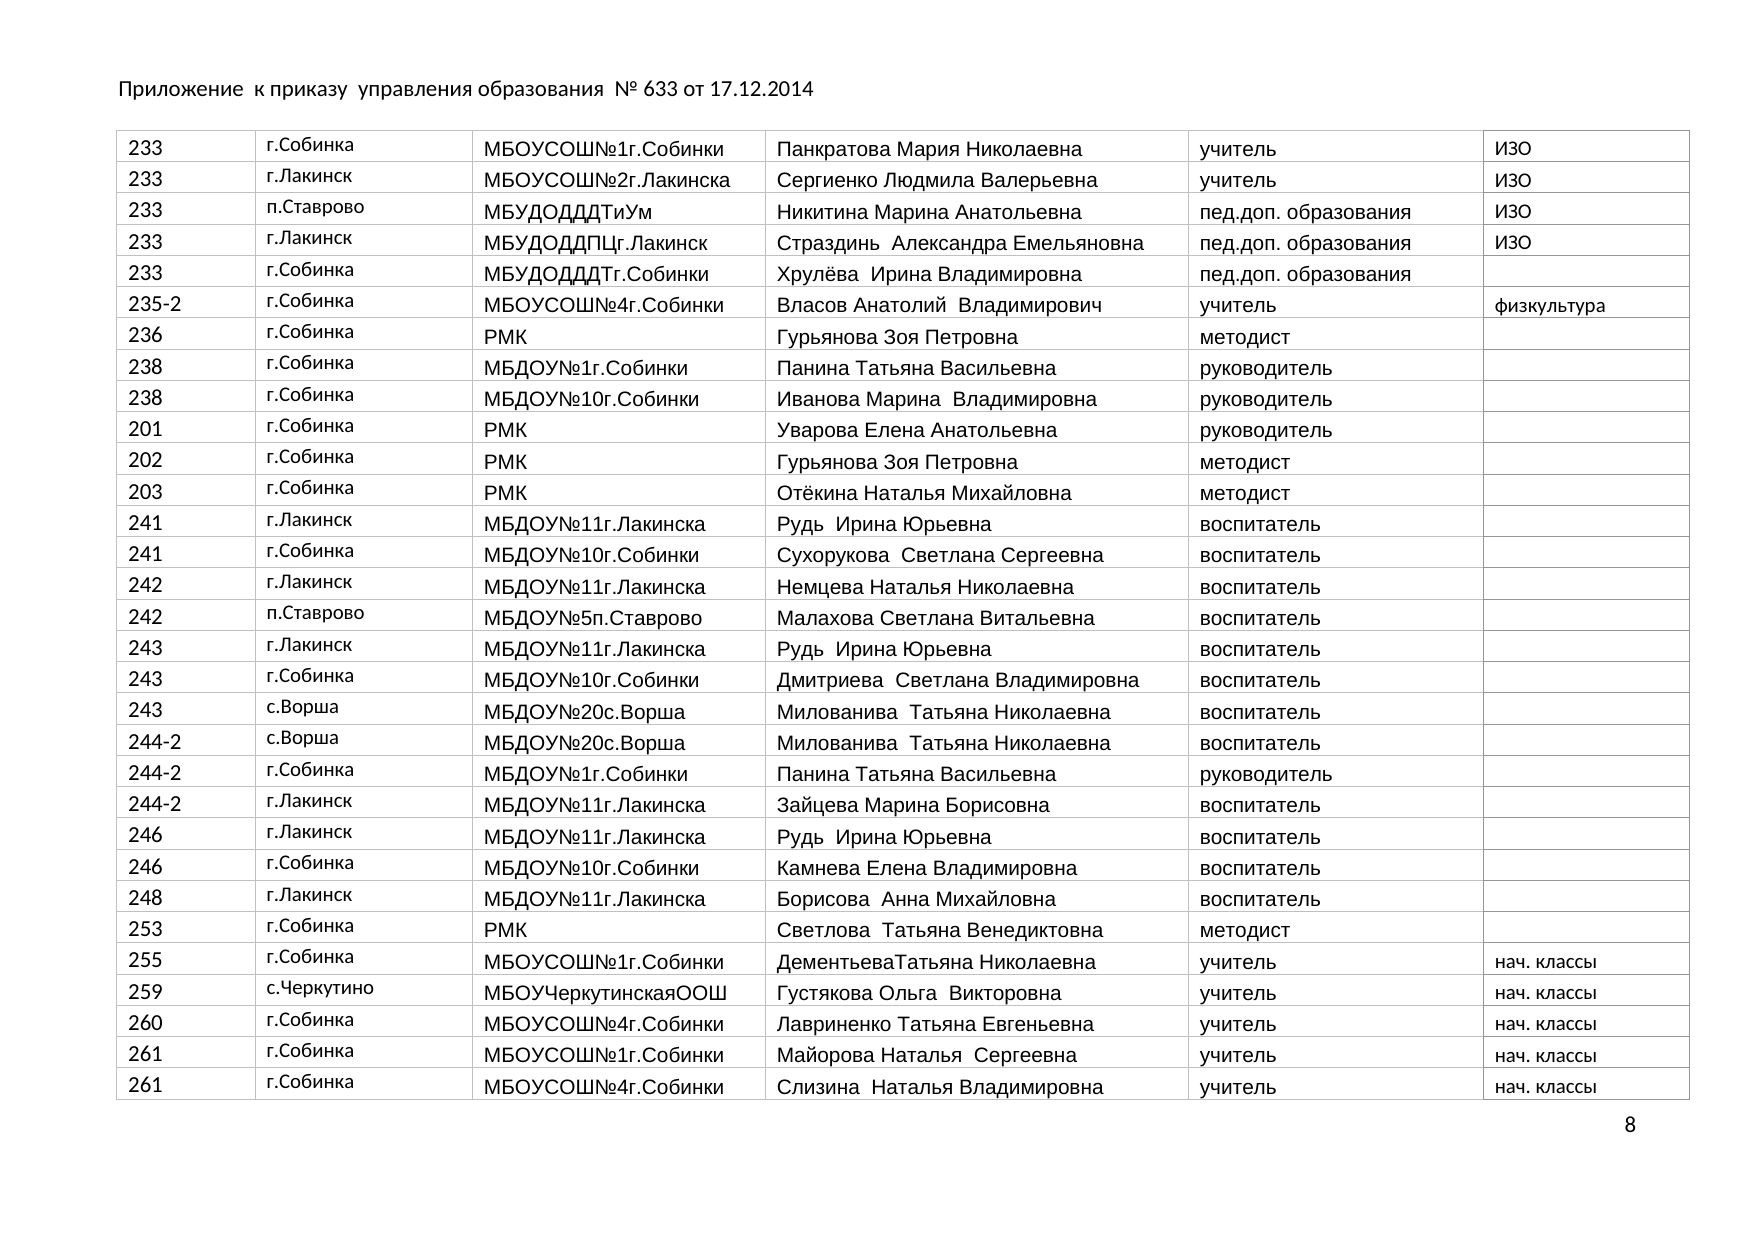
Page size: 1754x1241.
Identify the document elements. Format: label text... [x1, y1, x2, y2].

table_cell Никитина Марина Анатольевна [766, 193, 1188, 223]
table_cell г.Лакинск [256, 225, 472, 255]
table_cell 244-2 [117, 756, 255, 786]
table_cell физкультура [1484, 287, 1689, 317]
table_cell Гурьянова Зоя Петровна [766, 318, 1188, 348]
table_cell методист [1189, 443, 1483, 473]
table_cell [1484, 693, 1689, 723]
table_cell пед.доп. образования [1189, 193, 1483, 223]
table_cell Хрулёва Ирина Владимировна [766, 256, 1188, 286]
table_cell г.Собинка [256, 287, 472, 317]
table_cell МБДОУ№10г.Собинки [473, 850, 765, 880]
table_cell Немцева Наталья Николаевна [766, 568, 1188, 598]
table_cell Майорова Наталья Сергеевна [766, 1037, 1188, 1067]
table_cell Малахова Светлана Витальевна [766, 600, 1188, 630]
table_cell [1484, 725, 1689, 755]
table_cell методист [1189, 912, 1483, 942]
table_cell Панина Татьяна Васильевна [766, 756, 1188, 786]
table_cell 238 [117, 381, 255, 411]
table_cell г.Собинка [256, 1068, 472, 1098]
table_cell Рудь Ирина Юрьевна [766, 506, 1188, 536]
table_cell Сергиенко Людмила Валерьевна [766, 162, 1188, 192]
table_cell МБДОУ№10г.Собинки [473, 381, 765, 411]
table_cell Дмитриева Светлана Владимировна [766, 662, 1188, 692]
table_cell ИЗО [1484, 131, 1689, 161]
table_cell 238 [117, 350, 255, 380]
table_cell учитель [1189, 162, 1483, 192]
table_cell учитель [1189, 1068, 1483, 1098]
table_cell 246 [117, 818, 255, 848]
table_cell г.Лакинск [256, 631, 472, 661]
table_cell Панкратова Мария Николаевна [766, 131, 1188, 161]
table_cell [1484, 350, 1689, 380]
table_cell г.Лакинск [256, 787, 472, 817]
table_cell МБДОУ№11г.Лакинска [473, 787, 765, 817]
table_cell г.Собинка [256, 443, 472, 473]
table_cell г.Собинка [256, 350, 472, 380]
table_cell МБОУСОШ№4г.Собинки [473, 1068, 765, 1098]
table_cell воспитатель [1189, 506, 1483, 536]
table_cell [1484, 412, 1689, 442]
table_cell ИЗО [1484, 225, 1689, 255]
table_cell учитель [1189, 1006, 1483, 1036]
table_cell 259 [117, 975, 255, 1005]
table_cell МБДОУ№5п.Ставрово [473, 600, 765, 630]
table_cell п.Ставрово [256, 600, 472, 630]
table_cell г.Собинка [256, 318, 472, 348]
table_cell 233 [117, 256, 255, 286]
table_cell Светлова Татьяна Венедиктовна [766, 912, 1188, 942]
table_cell [1484, 443, 1689, 473]
table_cell Слизина Наталья Владимировна [766, 1068, 1188, 1098]
table_cell 243 [117, 662, 255, 692]
table_cell 233 [117, 225, 255, 255]
table_cell воспитатель [1189, 662, 1483, 692]
table_cell МБОУСОШ№1г.Собинки [473, 1037, 765, 1067]
table_cell МБДОУ№10г.Собинки [473, 662, 765, 692]
table_cell [1484, 912, 1689, 942]
table_cell ИЗО [1484, 193, 1689, 223]
table_cell МБОУСОШ№1г.Собинки [473, 943, 765, 973]
table_cell МБУДОДДДТиУм [473, 193, 765, 223]
table_cell Гурьянова Зоя Петровна [766, 443, 1188, 473]
table_cell г.Собинка [256, 850, 472, 880]
table_cell 243 [117, 693, 255, 723]
table_cell Сухорукова Светлана Сергеевна [766, 537, 1188, 567]
table_cell учитель [1189, 975, 1483, 1005]
table_cell 242 [117, 600, 255, 630]
table_cell с.Черкутино [256, 975, 472, 1005]
table_cell МБДОУ№20с.Ворша [473, 693, 765, 723]
table_cell 233 [117, 131, 255, 161]
table_cell МБОУСОШ№4г.Собинки [473, 287, 765, 317]
table_cell Зайцева Марина Борисовна [766, 787, 1188, 817]
table_cell Лавриненко Татьяна Евгеньевна [766, 1006, 1188, 1036]
table_cell воспитатель [1189, 818, 1483, 848]
table_cell МБДОУ№11г.Лакинска [473, 818, 765, 848]
table_cell методист [1189, 475, 1483, 505]
table_cell г.Лакинск [256, 568, 472, 598]
table_cell учитель [1189, 943, 1483, 973]
table_cell МБОУСОШ№2г.Лакинска [473, 162, 765, 192]
table_cell 203 [117, 475, 255, 505]
table_cell учитель [1189, 1037, 1483, 1067]
table_cell 241 [117, 506, 255, 536]
table_cell 233 [117, 193, 255, 223]
table_cell 236 [117, 318, 255, 348]
table_cell г.Собинка [256, 131, 472, 161]
table_cell МБОУСОШ№4г.Собинки [473, 1006, 765, 1036]
table_cell пед.доп. образования [1189, 256, 1483, 286]
table_cell МБУДОДДПЦг.Лакинск [473, 225, 765, 255]
table_cell МБДОУ№11г.Лакинска [473, 881, 765, 911]
table_cell нач. классы [1484, 1006, 1689, 1036]
table_cell г.Собинка [256, 537, 472, 567]
table_cell Милованива Татьяна Николаевна [766, 693, 1188, 723]
table_cell МБДОУ№1г.Собинки [473, 756, 765, 786]
table_cell 261 [117, 1068, 255, 1098]
table_cell Панина Татьяна Васильевна [766, 350, 1188, 380]
table_cell Рудь Ирина Юрьевна [766, 631, 1188, 661]
table_cell руководитель [1189, 350, 1483, 380]
table_cell воспитатель [1189, 787, 1483, 817]
table_cell руководитель [1189, 381, 1483, 411]
table_cell [1484, 662, 1689, 692]
table_cell [1484, 475, 1689, 505]
table_cell г.Собинка [256, 1037, 472, 1067]
table_cell г.Собинка [256, 662, 472, 692]
table_cell Иванова Марина Владимировна [766, 381, 1188, 411]
table_cell нач. классы [1484, 1068, 1689, 1098]
table_cell МБОУСОШ№1г.Собинки [473, 131, 765, 161]
table_cell г.Лакинск [256, 881, 472, 911]
table_cell Густякова Ольга Викторовна [766, 975, 1188, 1005]
table_cell 202 [117, 443, 255, 473]
table_cell Милованива Татьяна Николаевна [766, 725, 1188, 755]
table_cell ДементьеваТатьяна Николаевна [766, 943, 1188, 973]
table_cell РМК [473, 412, 765, 442]
table_cell [1484, 756, 1689, 786]
table_cell Уварова Елена Анатольевна [766, 412, 1188, 442]
table_cell г.Собинка [256, 475, 472, 505]
table_cell воспитатель [1189, 631, 1483, 661]
table_cell нач. классы [1484, 943, 1689, 973]
table_cell 261 [117, 1037, 255, 1067]
table_cell 243 [117, 631, 255, 661]
table_cell воспитатель [1189, 600, 1483, 630]
table_cell г.Собинка [256, 912, 472, 942]
table_cell г.Лакинск [256, 506, 472, 536]
table_cell [1484, 568, 1689, 598]
table_cell МБДОУ№20с.Ворша [473, 725, 765, 755]
table_cell 253 [117, 912, 255, 942]
table_cell 233 [117, 162, 255, 192]
table_cell пед.доп. образования [1189, 225, 1483, 255]
table_cell РМК [473, 318, 765, 348]
table_cell МБДОУ№1г.Собинки [473, 350, 765, 380]
table_cell МБДОУ№11г.Лакинска [473, 631, 765, 661]
table_cell 255 [117, 943, 255, 973]
table_cell РМК [473, 912, 765, 942]
table_cell воспитатель [1189, 537, 1483, 567]
table_cell 201 [117, 412, 255, 442]
table_cell г.Собинка [256, 756, 472, 786]
table_cell РМК [473, 475, 765, 505]
table_cell [1484, 318, 1689, 348]
table_cell 244-2 [117, 725, 255, 755]
table_cell [1484, 818, 1689, 848]
table_cell г.Лакинск [256, 162, 472, 192]
table_cell Страздинь Александра Емельяновна [766, 225, 1188, 255]
table_cell [1484, 506, 1689, 536]
table_cell нач. классы [1484, 975, 1689, 1005]
table_cell Власов Анатолий Владимирович [766, 287, 1188, 317]
table_cell [1484, 381, 1689, 411]
table_cell 246 [117, 850, 255, 880]
table_cell руководитель [1189, 756, 1483, 786]
table_cell г.Собинка [256, 943, 472, 973]
table_cell Рудь Ирина Юрьевна [766, 818, 1188, 848]
table_cell с.Ворша [256, 693, 472, 723]
table_cell [1484, 850, 1689, 880]
table_cell МБУДОДДДТг.Собинки [473, 256, 765, 286]
table_cell Борисова Анна Михайловна [766, 881, 1188, 911]
table_cell учитель [1189, 131, 1483, 161]
table_cell нач. классы [1484, 1037, 1689, 1067]
table_cell [1484, 600, 1689, 630]
table_cell [1484, 631, 1689, 661]
table_cell г.Собинка [256, 381, 472, 411]
table_cell руководитель [1189, 412, 1483, 442]
table_cell МБДОУ№11г.Лакинска [473, 506, 765, 536]
table_cell воспитатель [1189, 693, 1483, 723]
table_cell 248 [117, 881, 255, 911]
table_cell МБДОУ№11г.Лакинска [473, 568, 765, 598]
table_cell [1484, 256, 1689, 286]
table_cell воспитатель [1189, 850, 1483, 880]
table_cell воспитатель [1189, 568, 1483, 598]
table_cell 244-2 [117, 787, 255, 817]
table_cell 235-2 [117, 287, 255, 317]
table_cell 260 [117, 1006, 255, 1036]
table_cell [1484, 787, 1689, 817]
table_cell г.Собинка [256, 412, 472, 442]
table_cell [1484, 537, 1689, 567]
table_cell п.Ставрово [256, 193, 472, 223]
table_cell [1484, 881, 1689, 911]
table_cell ИЗО [1484, 162, 1689, 192]
table_cell воспитатель [1189, 725, 1483, 755]
table_cell методист [1189, 318, 1483, 348]
table_cell 242 [117, 568, 255, 598]
table_cell г.Лакинск [256, 818, 472, 848]
table_cell МБДОУ№10г.Собинки [473, 537, 765, 567]
table_cell с.Ворша [256, 725, 472, 755]
table_cell г.Собинка [256, 256, 472, 286]
table_cell воспитатель [1189, 881, 1483, 911]
table_cell Камнева Елена Владимировна [766, 850, 1188, 880]
table_cell 241 [117, 537, 255, 567]
table_cell Отёкина Наталья Михайловна [766, 475, 1188, 505]
table_cell г.Собинка [256, 1006, 472, 1036]
table_cell МБОУЧеркутинскаяООШ [473, 975, 765, 1005]
table_cell РМК [473, 443, 765, 473]
table_cell учитель [1189, 287, 1483, 317]
